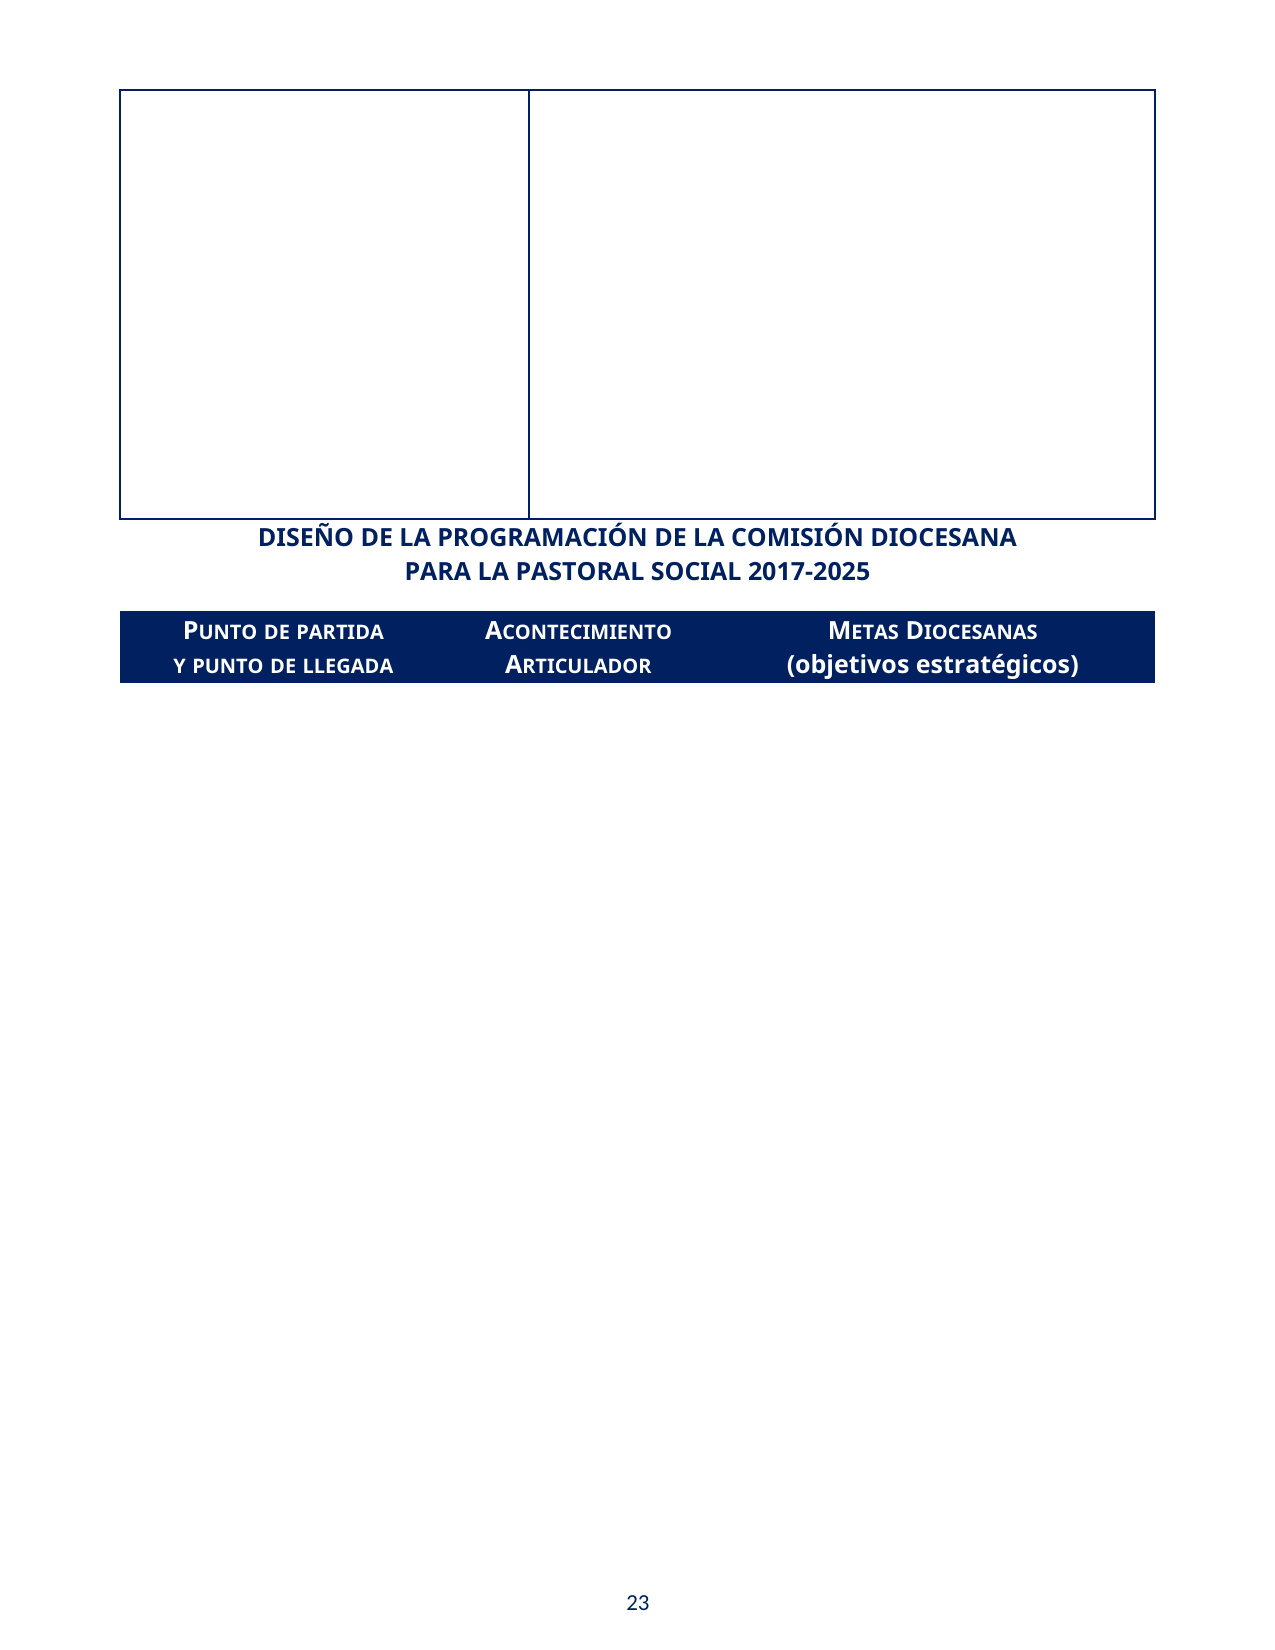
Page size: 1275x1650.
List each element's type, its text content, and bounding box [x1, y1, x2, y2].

table_header Metas Diocesanas (objetivos estratégicos) [712, 613, 1153, 681]
text DISEÑO DE LA PROGRAMACIÓN DE LA COMISIÓN DIOCESANA [118, 520, 1157, 554]
text PARA LA PASTORAL SOCIAL 2017-2025 [118, 554, 1157, 588]
table_cell [530, 91, 1154, 518]
table_cell [121, 91, 528, 518]
table_header Punto de partida y punto de llegada [122, 613, 444, 681]
table_header Acontecimiento Articulador [446, 613, 710, 681]
